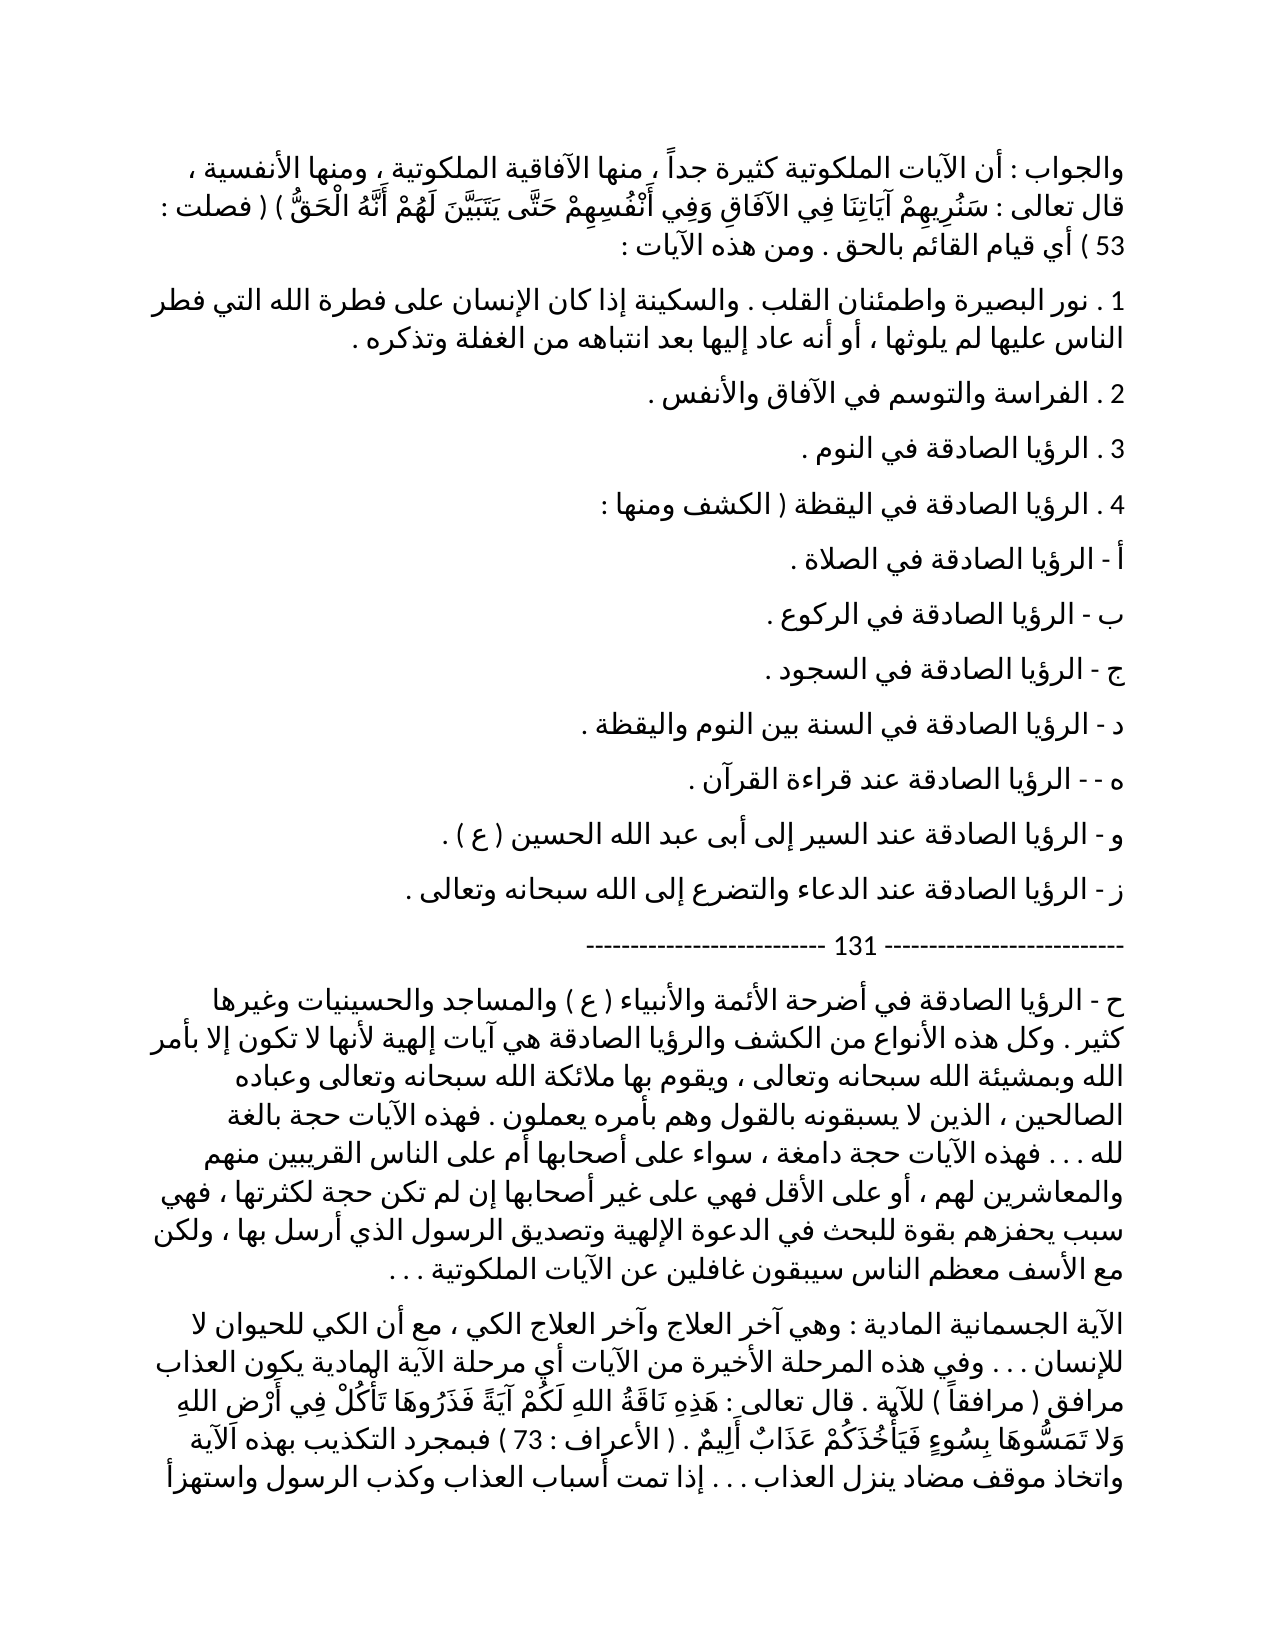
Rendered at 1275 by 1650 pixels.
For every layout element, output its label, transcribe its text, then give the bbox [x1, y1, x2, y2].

text ز - الرؤيا الصادقة عند الدعاء والتضرع إلى الله سبحانه وتعالى . [150, 871, 1125, 907]
text ب - الرؤيا الصادقة في الركوع . [150, 596, 1125, 632]
text والجواب : أن الآيات الملكوتية كثيرة جداً ، منها الآفاقية الملكوتية ، ومنها الأنفسية ، قال تعالى : سَنُرِيهِمْ آيَاتِنَا فِي الآفَاقِ وَفِي أَنْفُسِهِمْ حَتَّى يَتَبَيَّنَ لَهُمْ أَنَّهُ الْحَقُّ ) ( فصلت : 53 ) أي قيام القائم بالحق . ومن هذه الآيات : [150, 150, 1125, 262]
text 1 . نور البصيرة واطمئنان القلب . والسكينة إذا كان الإنسان على فطرة الله التي فطر الناس عليها لم يلوثها ، أو أنه عاد إليها بعد انتباهه من الغفلة وتذكره . [150, 282, 1125, 356]
text ه - - الرؤيا الصادقة عند قراءة القرآن . [150, 761, 1125, 797]
text 3 . الرؤيا الصادقة في النوم . [150, 431, 1125, 466]
text 2 . الفراسة والتوسم في الآفاق والأنفس . [150, 376, 1125, 411]
text ح - الرؤيا الصادقة في أضرحة الأئمة والأنبياء ( ع ) والمساجد والحسينيات وغيرها كثير . وكل هذه الأنواع من الكشف والرؤيا الصادقة هي آيات إلهية لأنها لا تكون إلا بأمر الله وبمشيئة الله سبحانه وتعالى ، ويقوم بها ملائكة الله سبحانه وتعالى وعباده الصالحين ، الذين لا يسبقونه بالقول وهم بأمره يعملون . فهذه الآيات حجة بالغة لله . . . فهذه الآيات حجة دامغة ، سواء على أصحابها أم على الناس القريبين منهم والمعاشرين لهم ، أو على الأقل فهي على غير أصحابها إن لم تكن حجة لكثرتها ، فهي سبب يحفزهم بقوة للبحث في الدعوة الإلهية وتصديق الرسول الذي أرسل بها ، ولكن مع الأسف معظم الناس سيبقون غافلين عن الآيات الملكوتية . . . [150, 982, 1125, 1286]
text أ - الرؤيا الصادقة في الصلاة . [150, 541, 1125, 576]
text د - الرؤيا الصادقة في السنة بين النوم واليقظة . [150, 706, 1125, 742]
text 4 . الرؤيا الصادقة في اليقظة ( الكشف ومنها : [150, 486, 1125, 521]
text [150, 1306, 1125, 1495]
text و - الرؤيا الصادقة عند السير إلى أبى عبد الله الحسين ( ع ) . [150, 816, 1125, 852]
text --------------------------- 131 --------------------------- [150, 927, 1125, 962]
text ج - الرؤيا الصادقة في السجود . [150, 651, 1125, 687]
